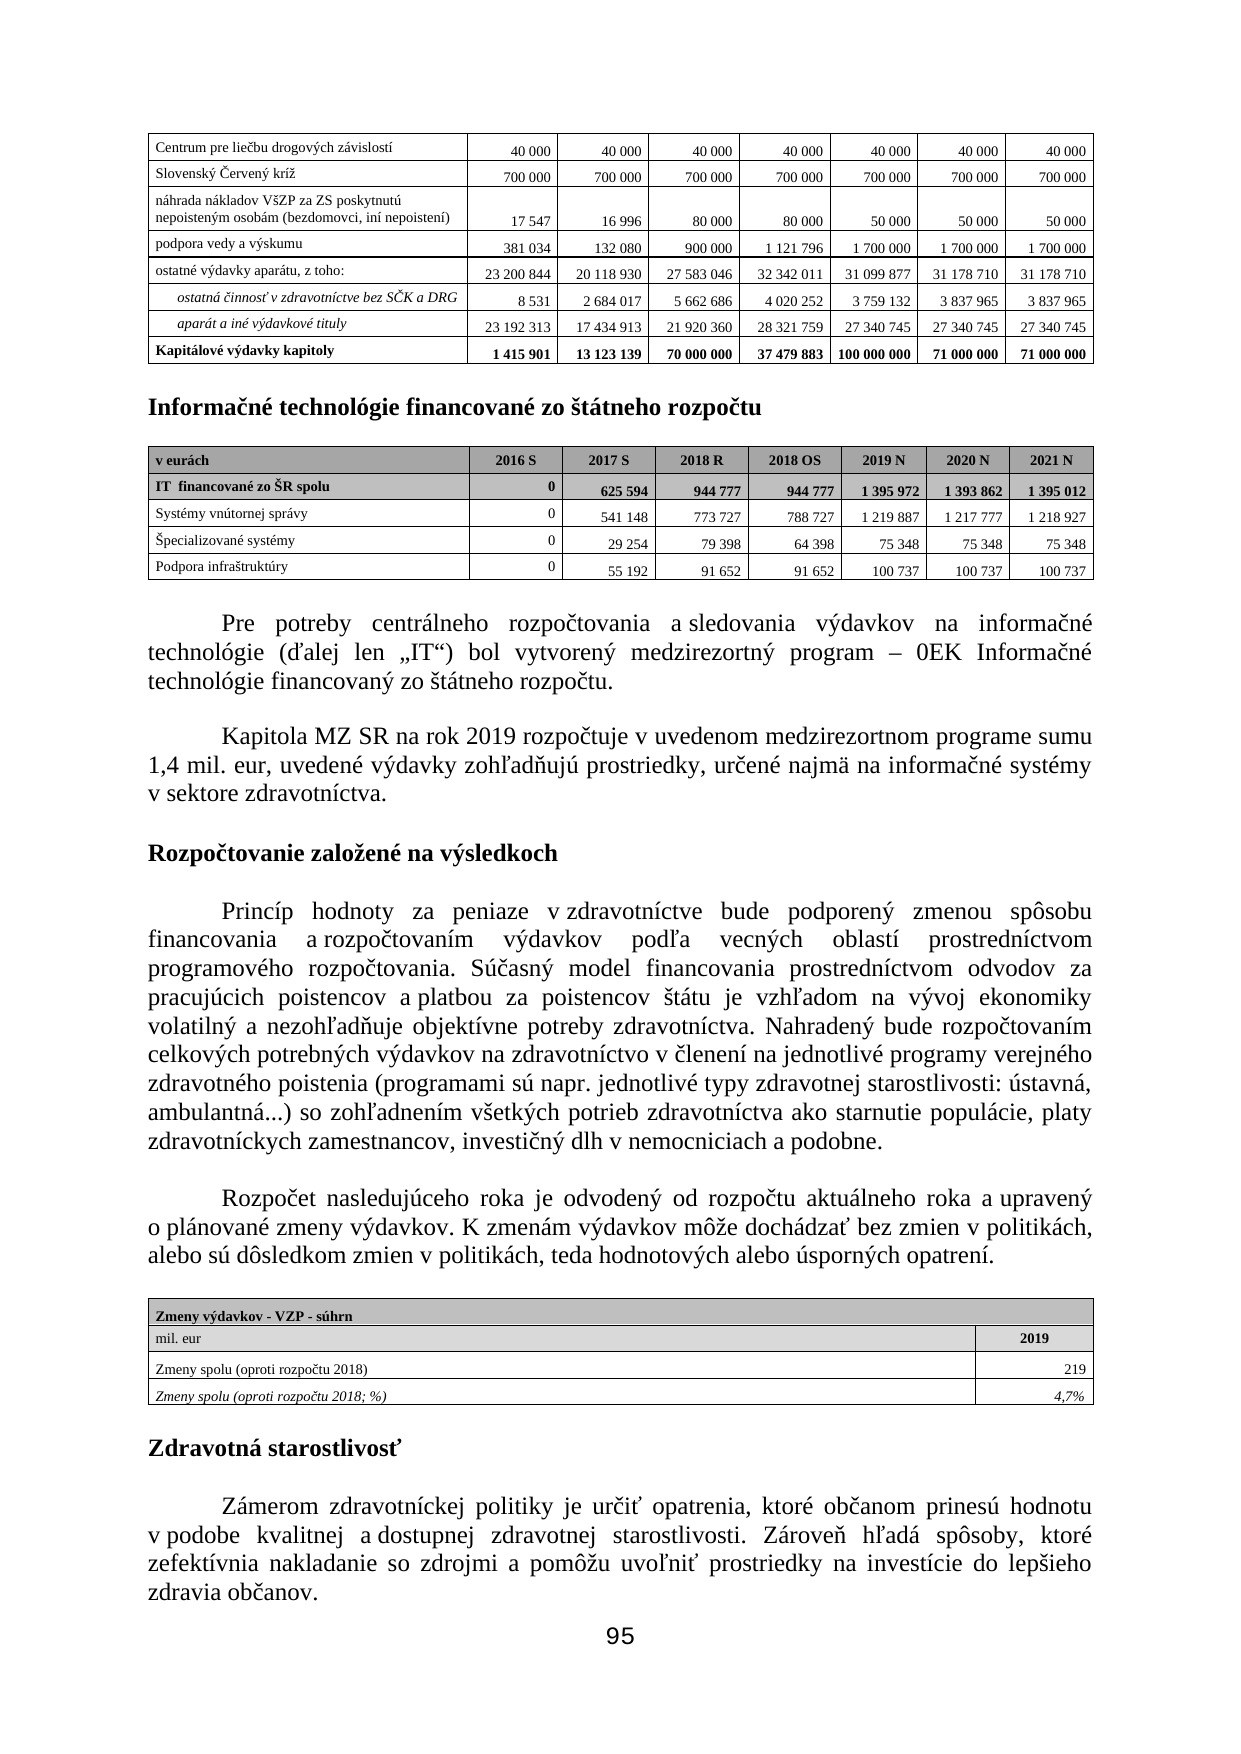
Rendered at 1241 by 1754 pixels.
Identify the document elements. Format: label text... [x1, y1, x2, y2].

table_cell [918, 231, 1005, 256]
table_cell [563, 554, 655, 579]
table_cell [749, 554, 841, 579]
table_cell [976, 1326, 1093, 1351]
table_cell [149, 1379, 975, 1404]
text Princíp hodnoty za peniaze v zdravotníctve bude podporený zmenou spôsobu financovania a rozpočtovaním výdavkov podľa vecných oblastí prostredníctvom programového rozpočtovania. Súčasný model financovania prostredníctvom odvodov za pracujúcich poistencov a platbou za poistencov štátu je vzhľadom na vývoj ekonomiky volatilný a nezohľadňuje objektívne potreby zdravotníctva. Nahradený bude rozpočtovaním celkových potrebných výdavkov na zdravotníctvo v členení na jednotlivé programy verejného zdravotného poistenia (programami sú napr. jednotlivé typy zdravotnej starostlivosti: ústavná, ambulantná...) so zohľadnením všetkých potrieb zdravotníctva ako starnutie populácie, platy zdravotníckych zamestnancov, investičný dlh v nemocniciach a podobne. [148, 896, 1093, 1154]
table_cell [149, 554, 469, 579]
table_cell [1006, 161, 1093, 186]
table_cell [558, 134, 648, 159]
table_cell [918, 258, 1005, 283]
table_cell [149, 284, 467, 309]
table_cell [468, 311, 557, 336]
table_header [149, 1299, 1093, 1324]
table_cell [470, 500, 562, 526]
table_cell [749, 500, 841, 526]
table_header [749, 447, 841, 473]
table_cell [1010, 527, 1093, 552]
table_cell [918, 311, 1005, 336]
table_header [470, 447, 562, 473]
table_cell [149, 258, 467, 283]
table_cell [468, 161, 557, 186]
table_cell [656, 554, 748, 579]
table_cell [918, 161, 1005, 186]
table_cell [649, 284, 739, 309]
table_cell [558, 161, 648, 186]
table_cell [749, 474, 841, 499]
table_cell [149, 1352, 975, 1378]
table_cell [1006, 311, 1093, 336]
text Zámerom zdravotníckej politiky je určiť opatrenia, ktoré občanom prinesú hodnotu v podobe kvalitnej a dostupnej zdravotnej starostlivosti. Zároveň hľadá spôsoby, ktoré zefektívnia nakladanie so zdrojmi a pomôžu uvoľniť prostriedky na investície do lepšieho zdravia občanov. [148, 1491, 1093, 1606]
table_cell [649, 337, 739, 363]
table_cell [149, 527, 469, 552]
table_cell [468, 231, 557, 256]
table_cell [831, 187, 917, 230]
text Rozpočtovanie založené na výsledkoch [148, 838, 1093, 867]
text Kapitola MZ SR na rok 2019 rozpočtuje v uvedenom medzirezortnom programe sumu 1,4 mil. eur, uvedené výdavky zohľadňujú prostriedky, určené najmä na informačné systémy v sektore zdravotníctva. [148, 721, 1093, 807]
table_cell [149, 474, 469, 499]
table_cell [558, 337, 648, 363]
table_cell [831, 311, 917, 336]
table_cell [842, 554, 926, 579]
text Zdravotná starostlivosť [148, 1433, 1093, 1462]
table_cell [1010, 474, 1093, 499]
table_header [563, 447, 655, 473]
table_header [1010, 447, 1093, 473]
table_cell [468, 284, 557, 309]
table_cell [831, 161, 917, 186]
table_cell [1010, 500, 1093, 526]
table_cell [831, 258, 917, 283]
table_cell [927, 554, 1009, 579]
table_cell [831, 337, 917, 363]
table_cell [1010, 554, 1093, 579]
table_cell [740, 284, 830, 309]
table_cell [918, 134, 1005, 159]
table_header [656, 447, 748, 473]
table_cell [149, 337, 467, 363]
text Informačné technológie financované zo štátneho rozpočtu [148, 392, 1093, 421]
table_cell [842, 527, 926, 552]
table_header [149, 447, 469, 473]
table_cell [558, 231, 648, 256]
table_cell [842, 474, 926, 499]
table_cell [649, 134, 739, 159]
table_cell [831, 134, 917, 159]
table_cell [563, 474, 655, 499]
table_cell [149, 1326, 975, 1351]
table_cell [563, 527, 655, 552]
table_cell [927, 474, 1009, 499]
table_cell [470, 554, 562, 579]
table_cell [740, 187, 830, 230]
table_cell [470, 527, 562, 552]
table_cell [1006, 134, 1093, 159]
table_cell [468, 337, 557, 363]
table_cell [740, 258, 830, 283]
text Pre potreby centrálneho rozpočtovania a sledovania výdavkov na informačné technológie (ďalej len „IT“) bol vytvorený medzirezortný program – 0EK Informačné technológie financovaný zo štátneho rozpočtu. [148, 608, 1093, 695]
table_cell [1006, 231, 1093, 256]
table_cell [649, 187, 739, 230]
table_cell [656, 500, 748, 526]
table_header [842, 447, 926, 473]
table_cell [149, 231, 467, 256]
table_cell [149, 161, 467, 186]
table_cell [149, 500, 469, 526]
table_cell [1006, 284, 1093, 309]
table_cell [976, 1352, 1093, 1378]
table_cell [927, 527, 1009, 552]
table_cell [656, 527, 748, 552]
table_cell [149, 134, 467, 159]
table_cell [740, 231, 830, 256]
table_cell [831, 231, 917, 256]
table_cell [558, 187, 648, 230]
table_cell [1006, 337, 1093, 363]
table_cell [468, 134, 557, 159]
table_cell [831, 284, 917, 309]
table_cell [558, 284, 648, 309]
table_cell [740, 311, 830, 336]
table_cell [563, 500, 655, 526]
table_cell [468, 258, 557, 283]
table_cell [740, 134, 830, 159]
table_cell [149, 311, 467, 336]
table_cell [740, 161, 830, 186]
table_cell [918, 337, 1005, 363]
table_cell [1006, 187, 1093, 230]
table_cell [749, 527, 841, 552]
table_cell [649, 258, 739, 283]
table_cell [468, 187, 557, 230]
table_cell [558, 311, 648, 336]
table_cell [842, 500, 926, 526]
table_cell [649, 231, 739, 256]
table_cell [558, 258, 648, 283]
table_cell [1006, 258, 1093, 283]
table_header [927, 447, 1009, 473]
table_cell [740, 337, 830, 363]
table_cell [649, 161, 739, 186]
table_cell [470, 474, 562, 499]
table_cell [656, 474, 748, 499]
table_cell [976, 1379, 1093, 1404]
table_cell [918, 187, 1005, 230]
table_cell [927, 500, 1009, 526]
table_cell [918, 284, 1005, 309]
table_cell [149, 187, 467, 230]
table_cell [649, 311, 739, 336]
text Rozpočet nasledujúceho roka je odvodený od rozpočtu aktuálneho roka a upravený o plánované zmeny výdavkov. K zmenám výdavkov môže dochádzať bez zmien v politikách, alebo sú dôsledkom zmien v politikách, teda hodnotových alebo úsporných opatrení. [148, 1183, 1093, 1269]
